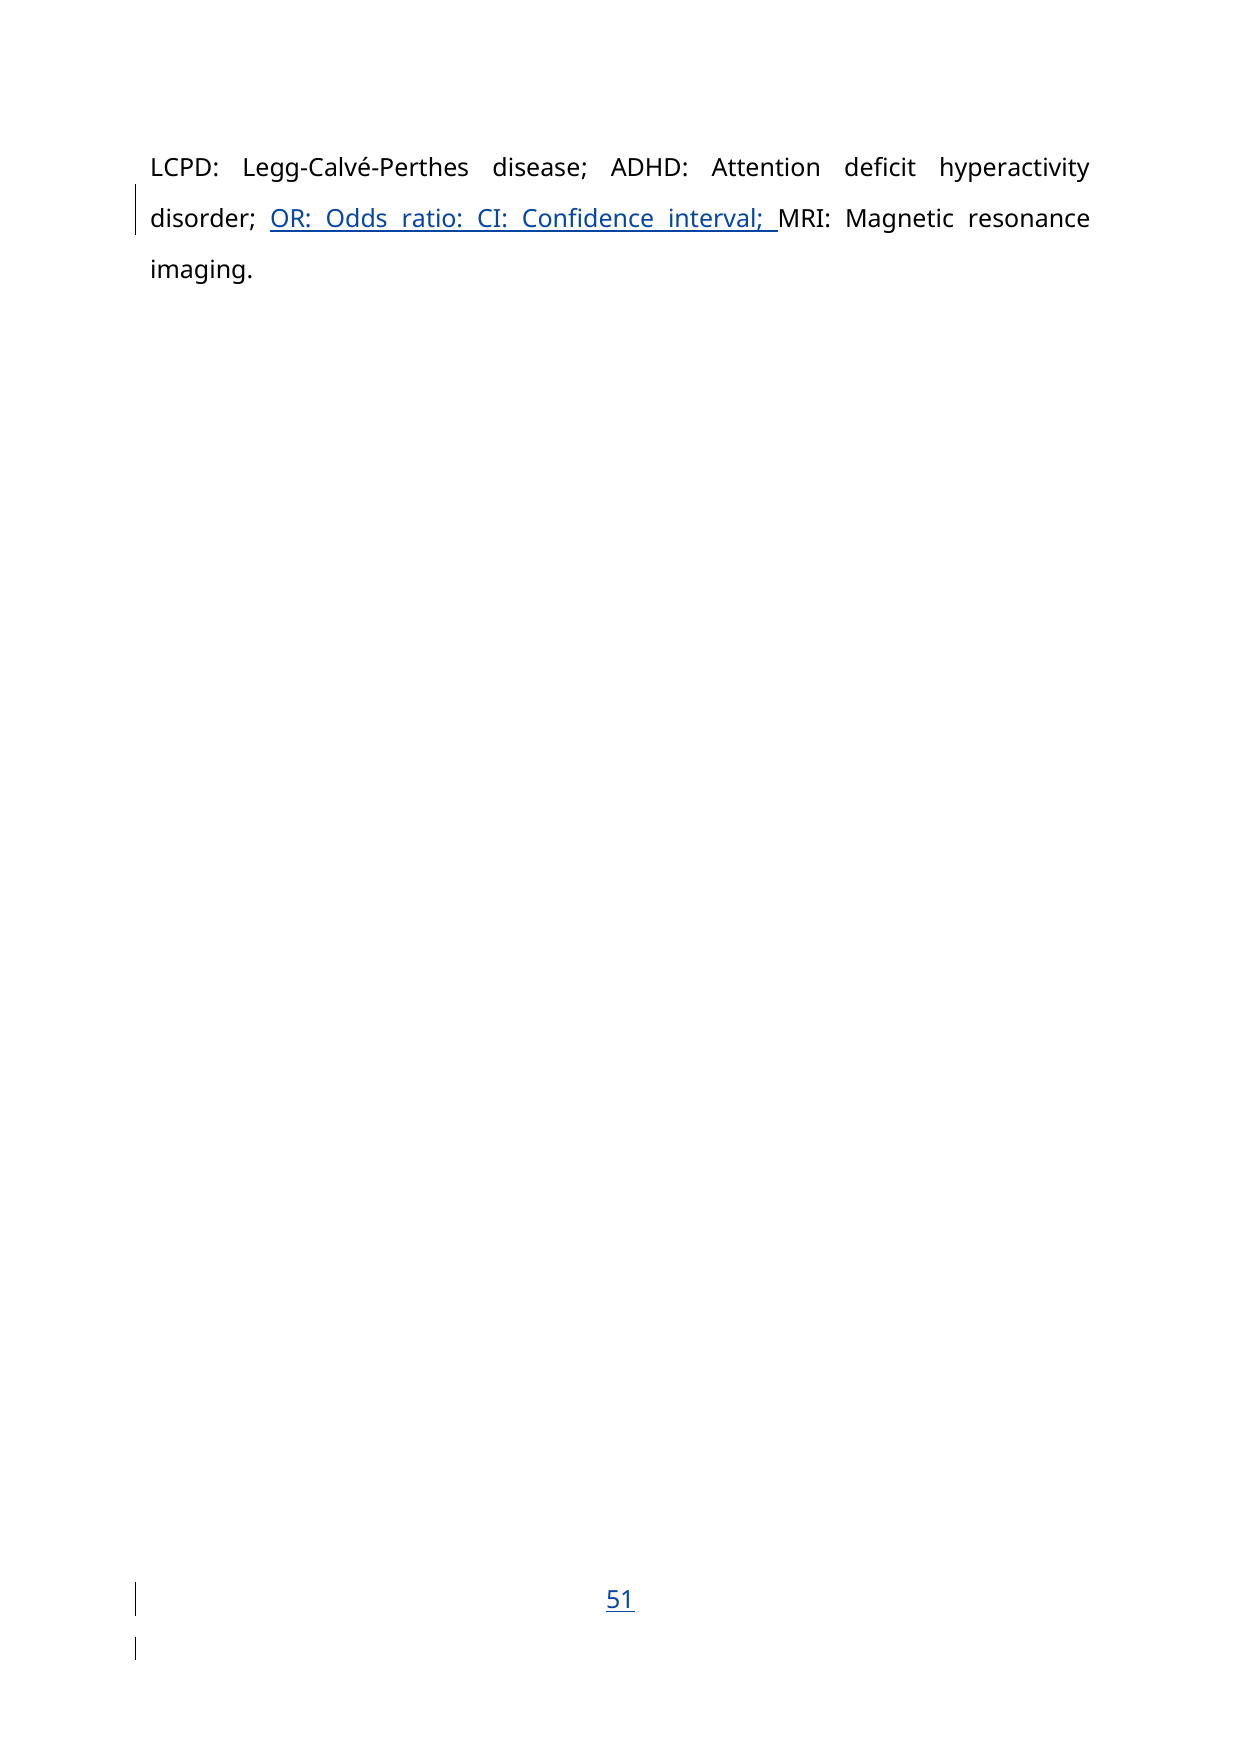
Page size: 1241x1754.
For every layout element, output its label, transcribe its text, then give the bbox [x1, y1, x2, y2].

text LCPD: Legg-Calvé-Perthes disease; ADHD: Attention deficit hyperactivity disorder; MRI: magnetic resonance imaging. [150, 150, 1090, 286]
